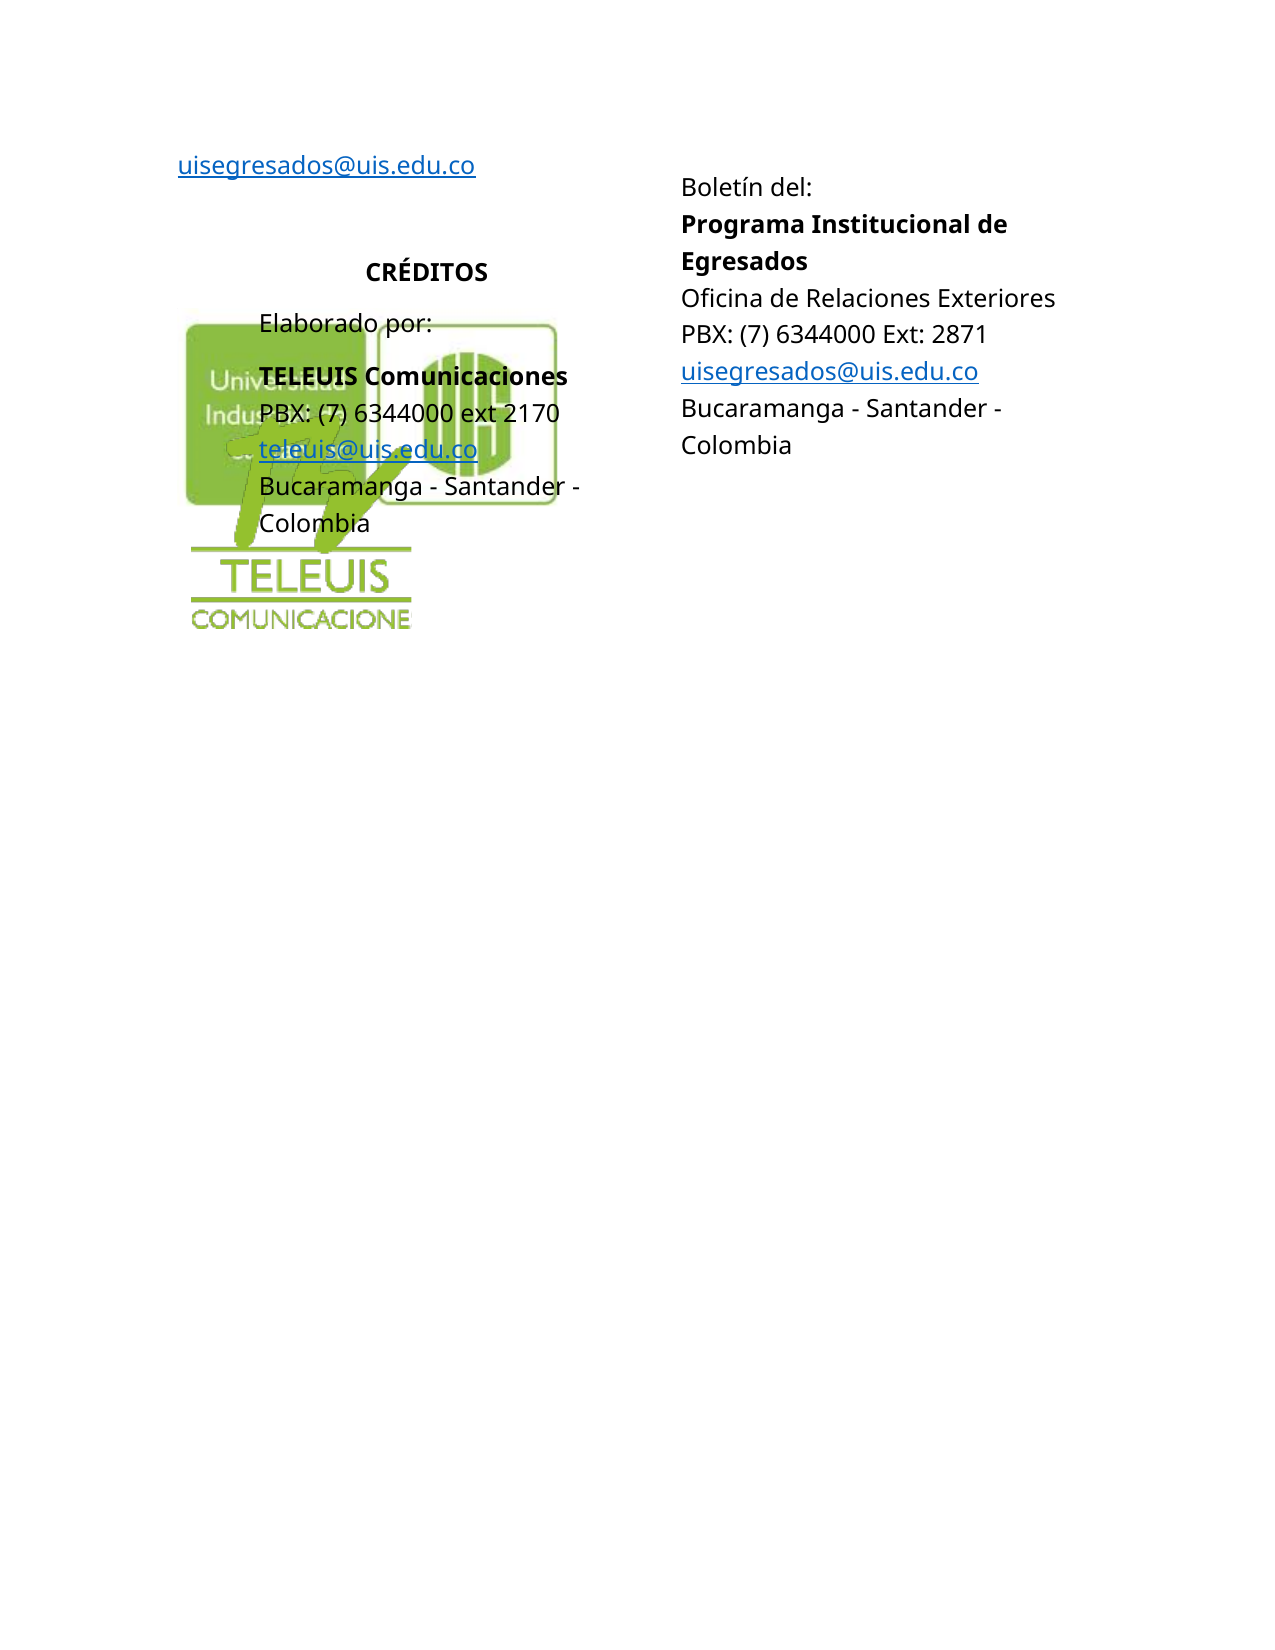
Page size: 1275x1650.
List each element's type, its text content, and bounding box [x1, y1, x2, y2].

picture [177, 308, 573, 629]
text CRÉDITOS [177, 254, 1098, 288]
text uisegresados@uis.edu.co [177, 148, 1098, 182]
